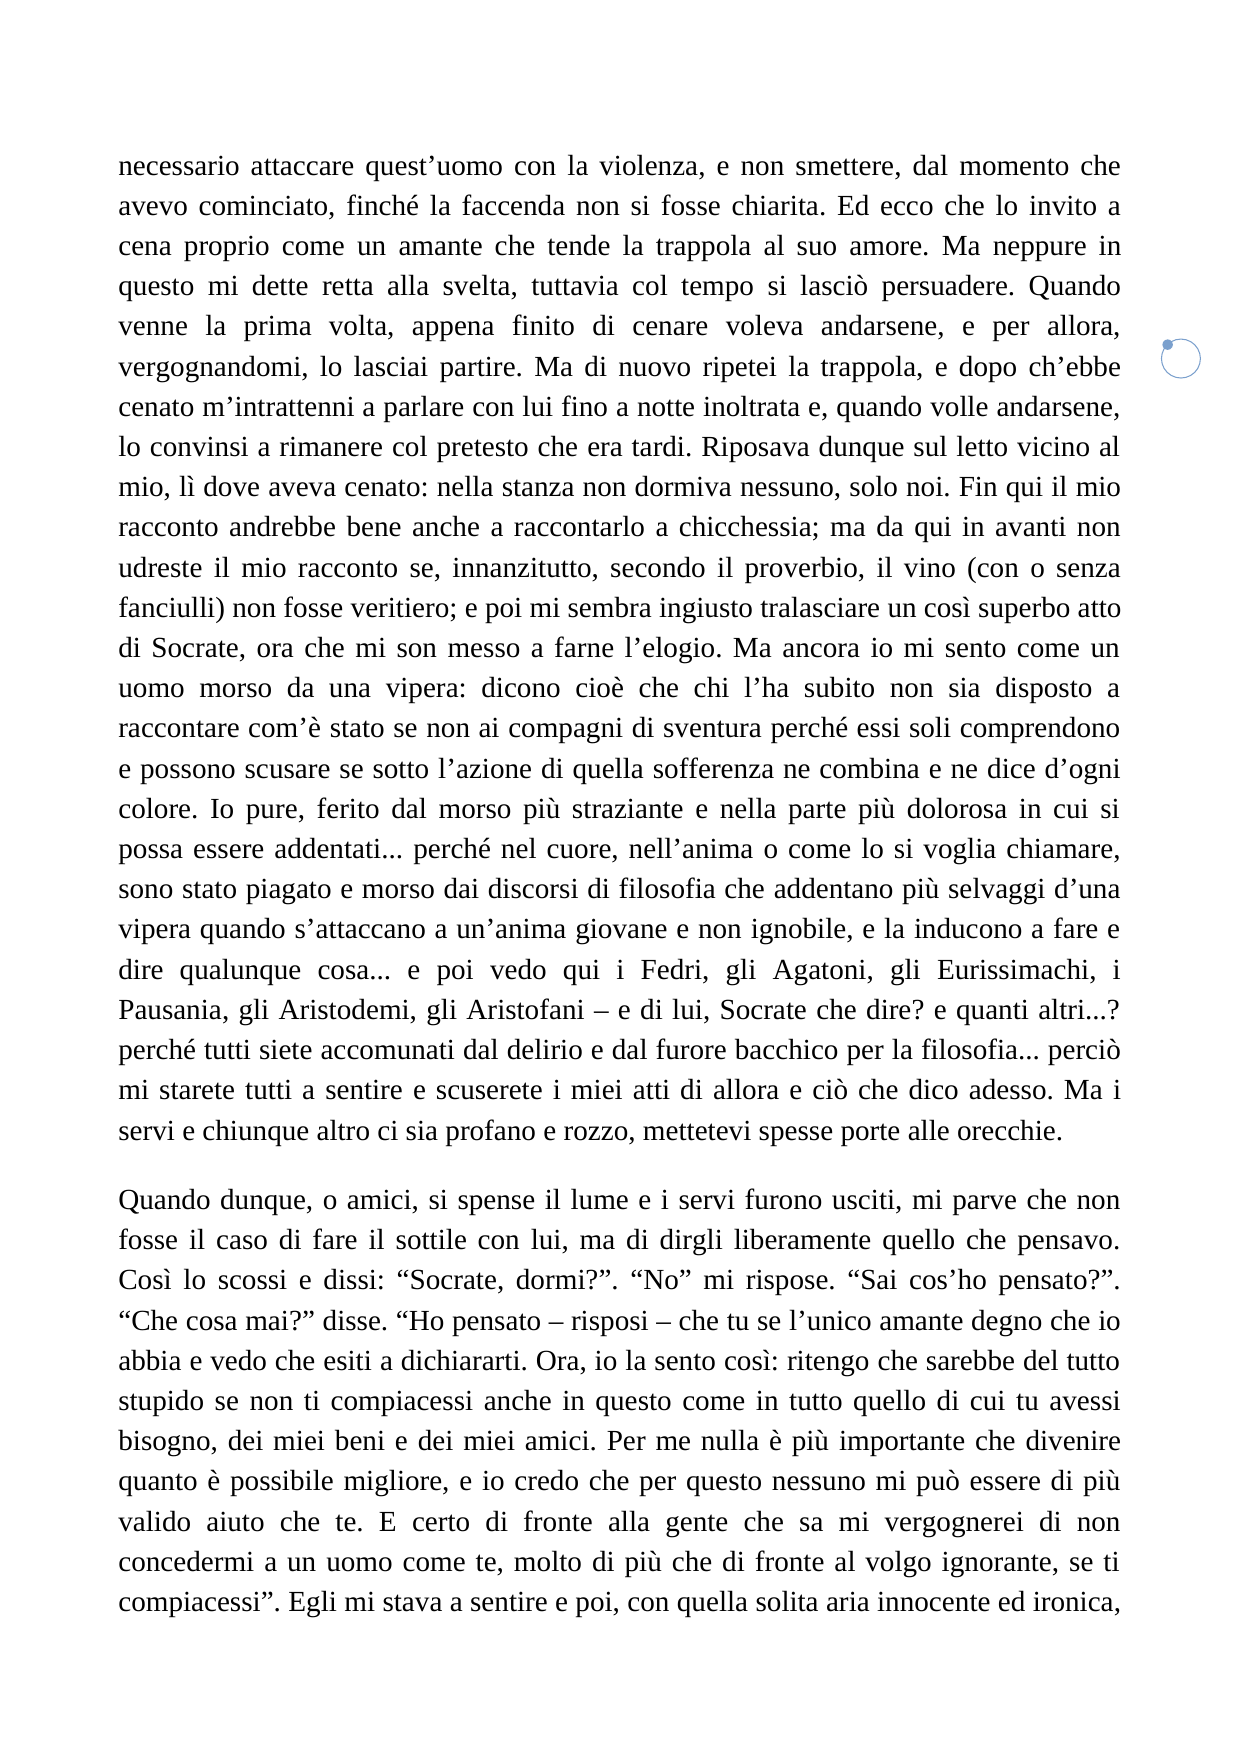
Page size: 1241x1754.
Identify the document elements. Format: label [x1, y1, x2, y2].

text [118, 1182, 1122, 1618]
text [118, 148, 1122, 1146]
